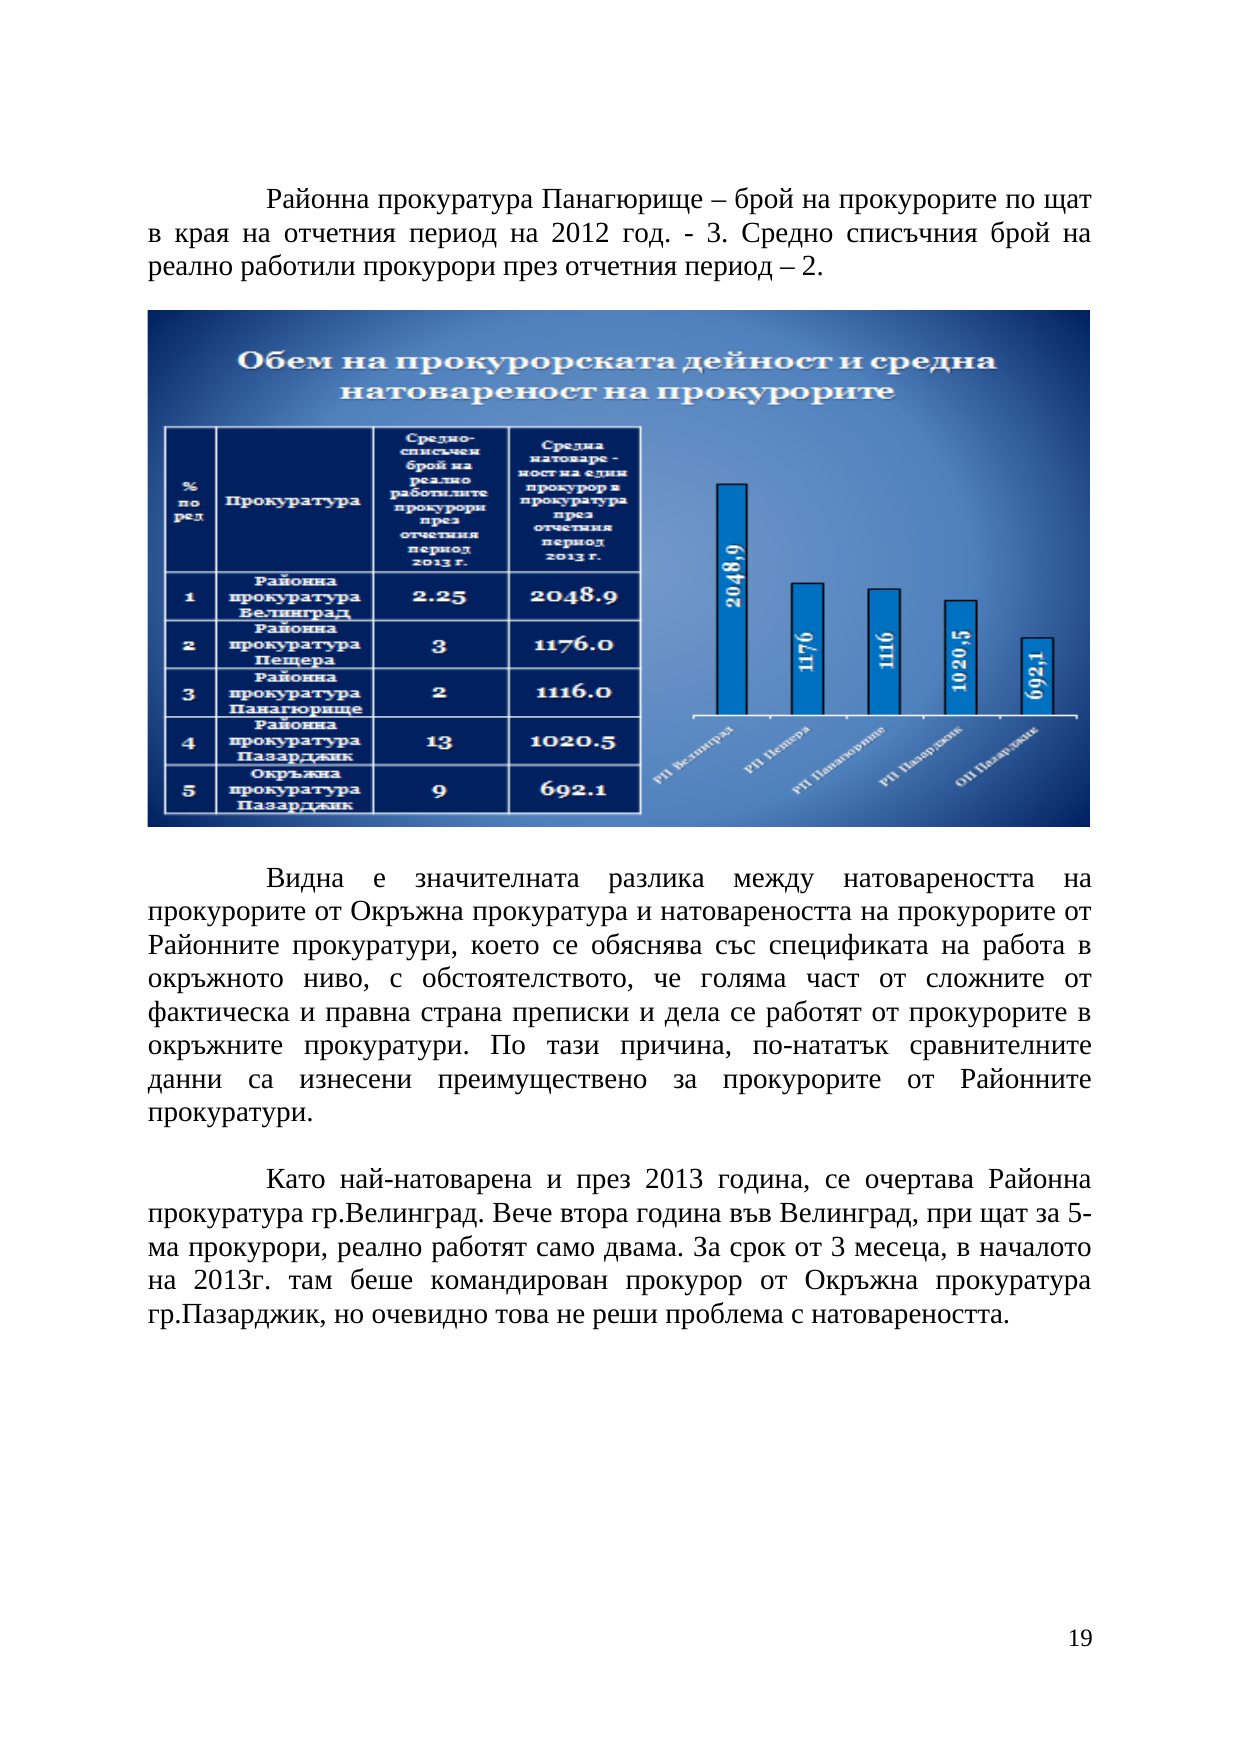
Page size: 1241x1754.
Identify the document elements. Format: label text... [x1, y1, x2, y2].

text Видна е значителната разлика между натовареността на прокурорите от Окръжна прокуратура и натовареността на прокурорите от Районните прокуратури, което се обяснява със спецификата на работа в окръжното ниво, с обстоятелството, че голяма част от сложните от фактическа и правна страна преписки и дела се работят от прокурорите в окръжните прокуратури. По тази причина, по-нататък сравнителните данни са изнесени преимуществено за прокурорите от Районните прокуратури. [148, 860, 1093, 1128]
text Районна прокуратура Панагюрище – брой на прокурорите по щат в края на отчетния период на 2012 год. - 3. Средно списъчния брой на реално работили прокурори през отчетния период – 2. [148, 181, 1093, 282]
picture [147, 310, 1090, 827]
text Като най-натоварена и през 2013 година, се очертава Районна прокуратура гр.Велинград. Вече втора година във Велинград, при щат за 5-ма прокурори, реално работят само двама. За срок от 3 месеца, в началото на 2013г. там беше командирован прокурор от Окръжна прокуратура гр.Пазарджик, но очевидно това не реши проблема с натовареността. [148, 1162, 1093, 1329]
